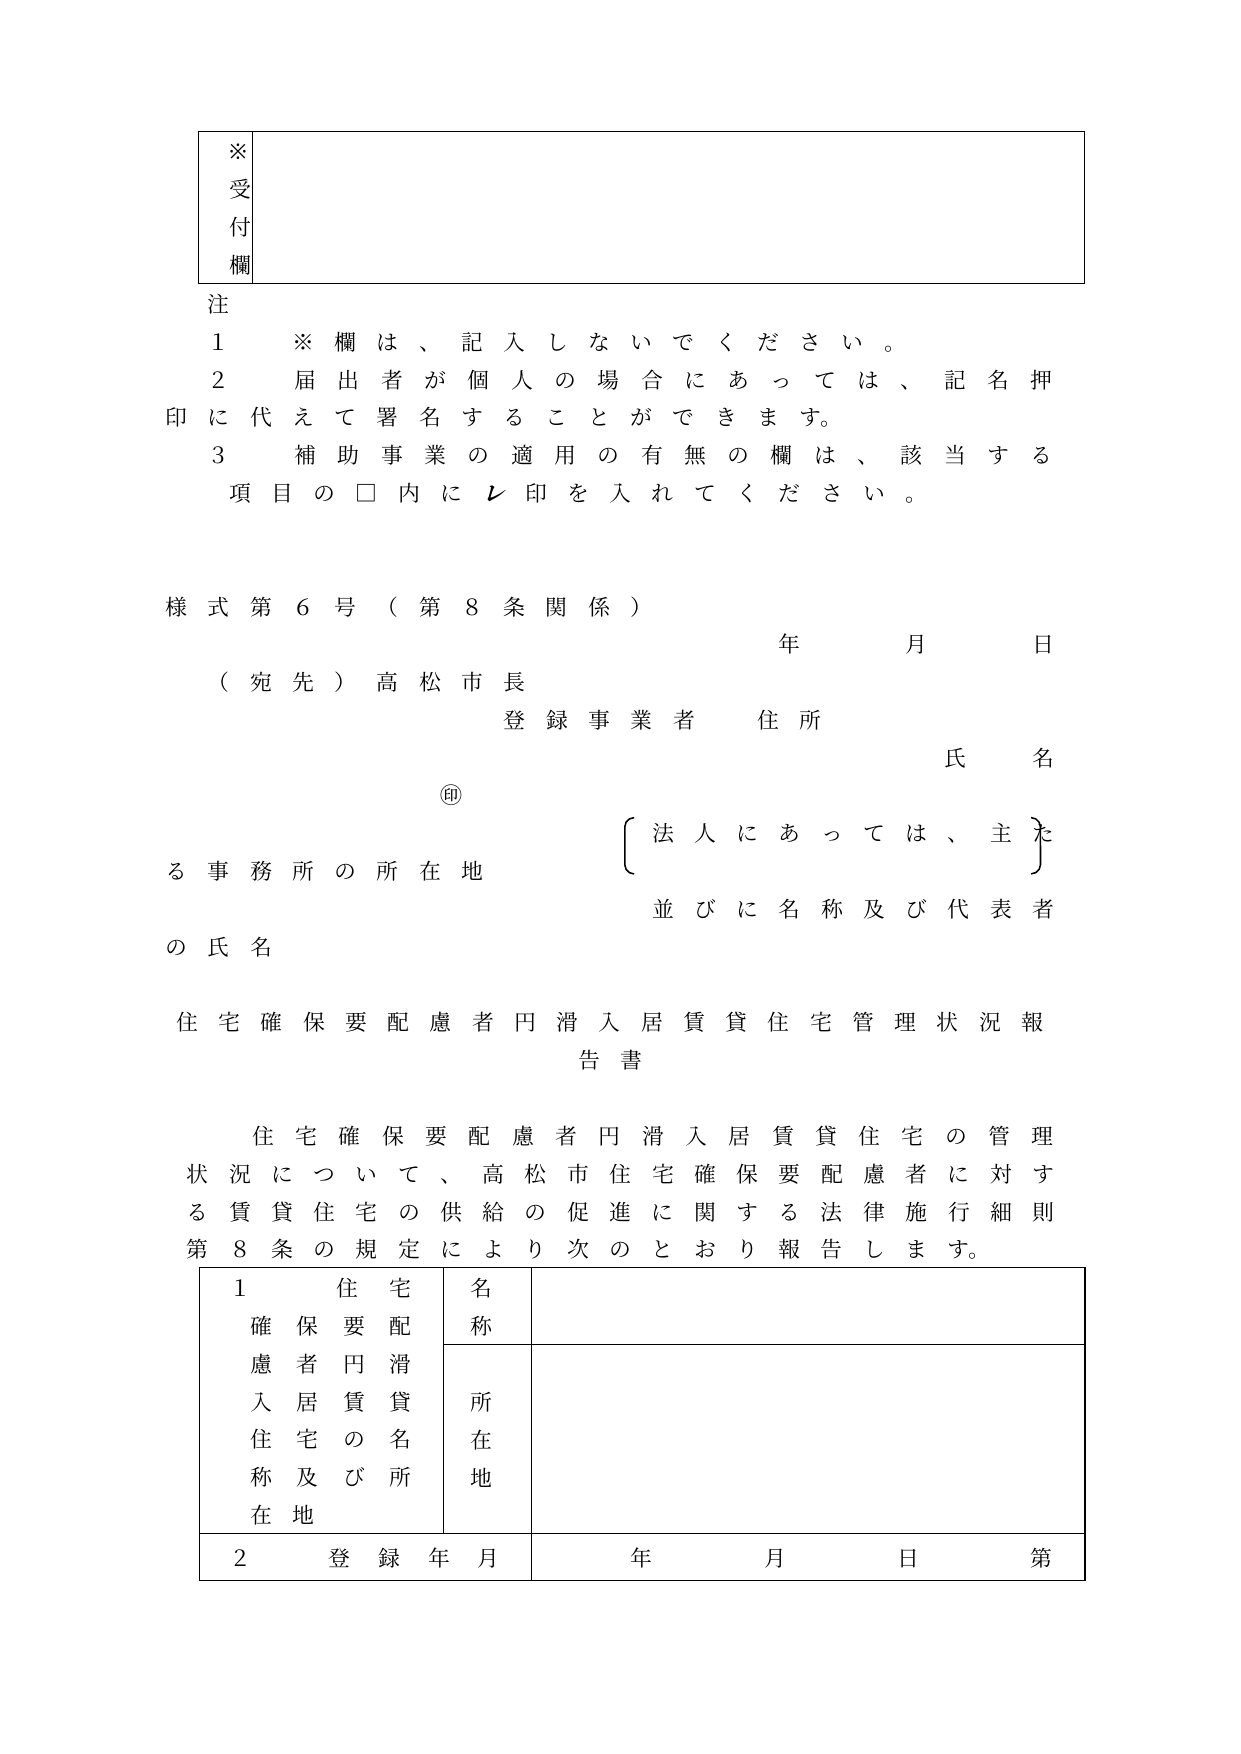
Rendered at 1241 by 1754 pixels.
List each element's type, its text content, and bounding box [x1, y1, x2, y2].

text 様式第６号（第８条関係） [165, 587, 1075, 624]
text １ ※欄は、記入しないでください。 [165, 322, 1075, 360]
text （宛先）高松市長 [165, 662, 1075, 700]
table_cell 年 月 日 第 号 [532, 1534, 1084, 1579]
text 注 [165, 284, 1075, 322]
table_cell [532, 1345, 1084, 1533]
table_header 名 称 [444, 1268, 531, 1344]
text 住宅確保要配慮者円滑入居賃貸住宅の管理状況について、高松市住宅確保要配慮者に対する賃貸住宅の供給の促進に関する法律施行細則第８条の規定により次のとおり報告します。 [165, 1116, 1075, 1267]
table_cell 所在地 [444, 1345, 531, 1533]
text 氏名 ㊞ [428, 738, 1075, 813]
text 登録事業者 住所 [419, 700, 1075, 738]
text 並びに名称及び代表者の氏名 [165, 889, 1075, 965]
table_cell ２ 登録年月日及び登録番号 [200, 1534, 531, 1579]
text 年 月 日 [165, 624, 1075, 662]
table_header １ 住宅確保要配慮者円滑入居賃貸住宅の名称及び所在地 [200, 1268, 443, 1533]
text ２ 届出者が個人の場合にあっては、記名押印に代えて署名することができます。 [165, 360, 1075, 435]
text ３ 補助事業の適用の有無の欄は、該当する項目の□内にレ印を入れてください。 [208, 435, 1075, 511]
text 住宅確保要配慮者円滑入居賃貸住宅管理状況報告書 [165, 1002, 1075, 1078]
text 法人にあっては、主たる事務所の所在地 [165, 813, 1075, 889]
table_cell [253, 132, 1084, 283]
table_header [532, 1268, 1084, 1344]
table_cell ※受付欄 [199, 132, 252, 283]
